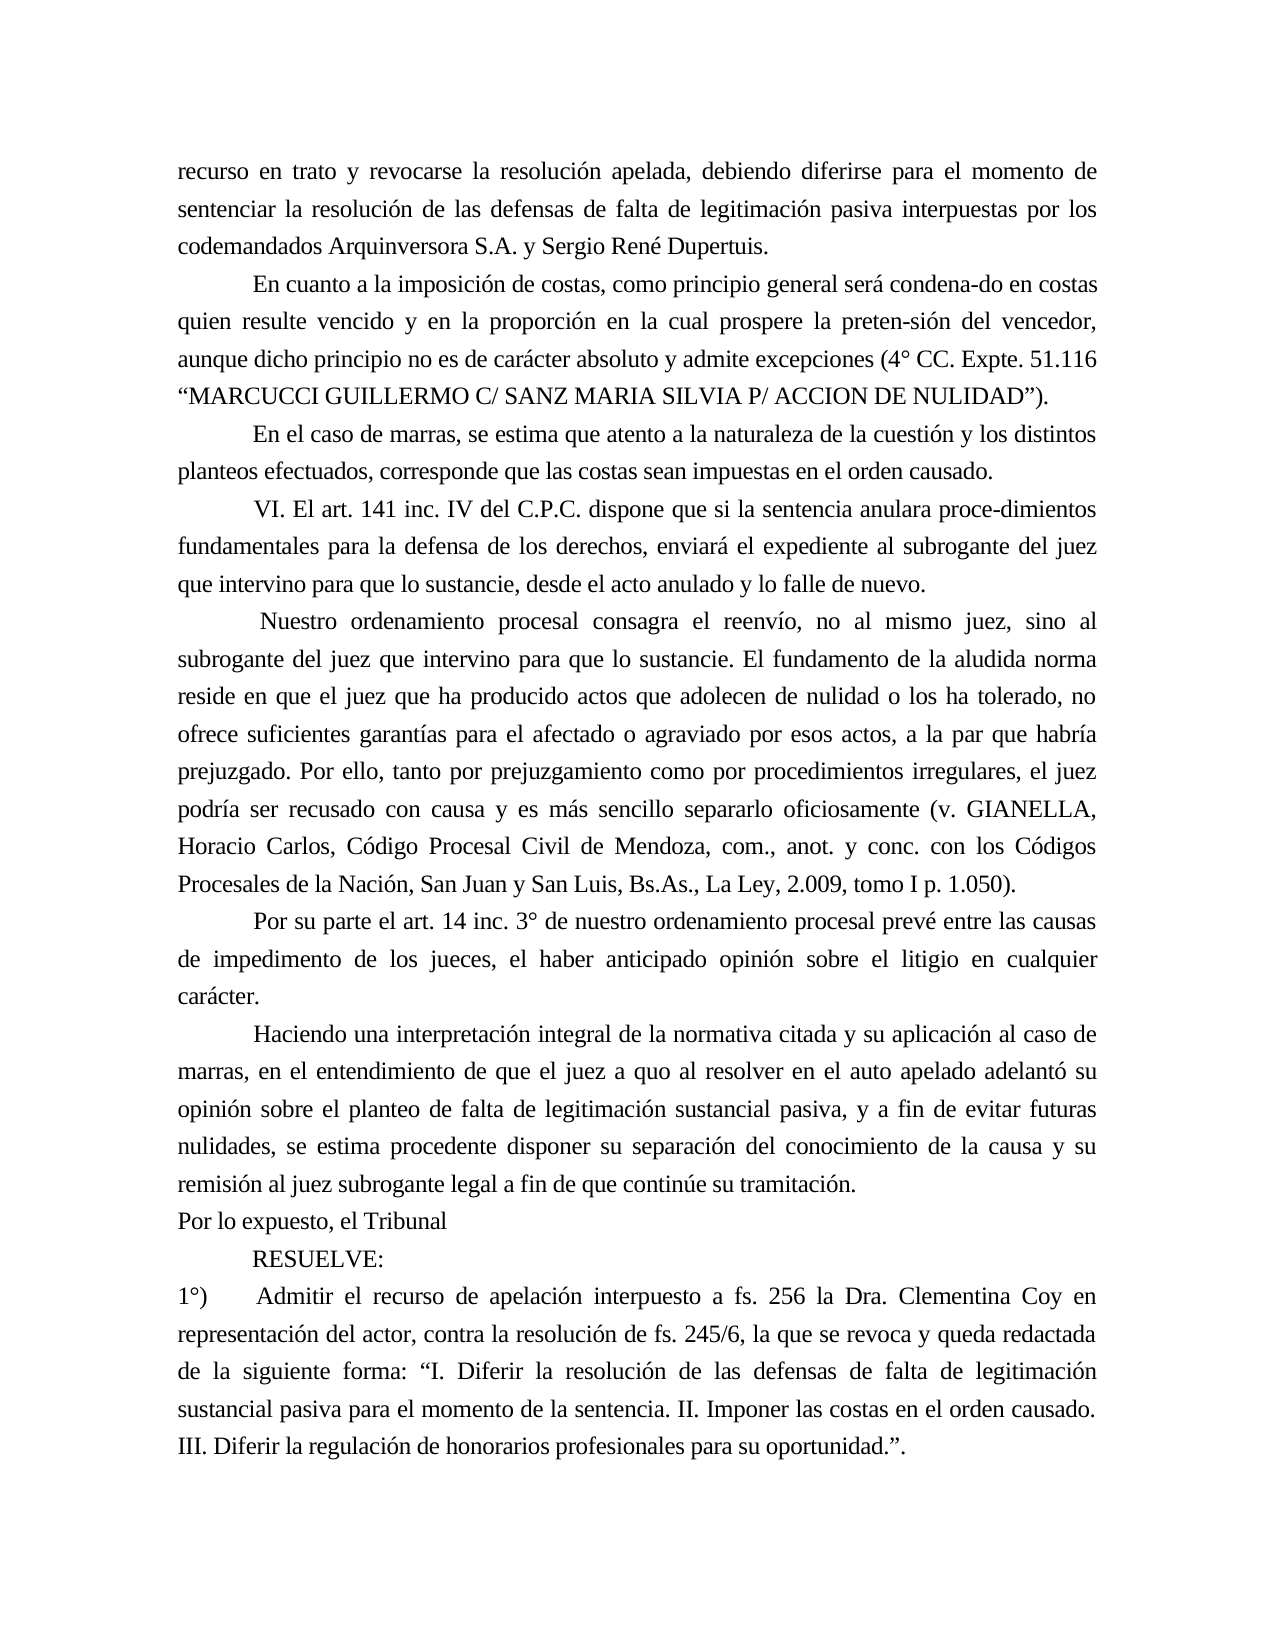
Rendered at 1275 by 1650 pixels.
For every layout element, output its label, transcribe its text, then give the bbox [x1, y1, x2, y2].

text recurso en trato y revocarse la resolución apelada, debiendo diferirse para el momento de sentenciar la resolución de las defensas de falta de legitimación pasiva interpuestas por los codemandados Arquinversora S.A. y Sergio René Dupertuis. [177, 148, 1098, 260]
text RESUELVE: [177, 1235, 1098, 1273]
text En cuanto a la imposición de costas, como principio general será condena-do en costas quien resulte vencido y en la proporción en la cual prospere la preten-sión del vencedor, aunque dicho principio no es de carácter absoluto y admite excepciones (4° CC. Expte. 51.116 “MARCUCCI GUILLERMO C/ SANZ MARIA SILVIA P/ ACCION DE NULIDAD”). [177, 260, 1098, 410]
text 1°) Admitir el recurso de apelación interpuesto a fs. 256 la Dra. Clementina Coy en representación del actor, contra la resolución de fs. 245/6, la que se revoca y queda redactada de la siguiente forma: “I. Diferir la resolución de las defensas de falta de legitimación sustancial pasiva para el momento de la sentencia. II. Imponer las costas en el orden causado. III. Diferir la regulación de honorarios profesionales para su oportunidad.”. [177, 1273, 1098, 1460]
text Nuestro ordenamiento procesal consagra el reenvío, no al mismo juez, sino al subrogante del juez que intervino para que lo sustancie. El fundamento de la aludida norma reside en que el juez que ha producido actos que adolecen de nulidad o los ha tolerado, no ofrece suficientes garantías para el afectado o agraviado por esos actos, a la par que habría prejuzgado. Por ello, tanto por prejuzgamiento como por procedimientos irregulares, el juez podría ser recusado con causa y es más sencillo separarlo oficiosamente (v. GIANELLA, Horacio Carlos, Código Procesal Civil de Mendoza, com., anot. y conc. con los Códigos Procesales de la Nación, San Juan y San Luis, Bs.As., La Ley, 2.009, tomo I p. 1.050). [177, 598, 1098, 898]
text Haciendo una interpretación integral de la normativa citada y su aplicación al caso de marras, en el entendimiento de que el juez a quo al resolver en el auto apelado adelantó su opinión sobre el planteo de falta de legitimación sustancial pasiva, y a fin de evitar futuras nulidades, se estima procedente disponer su separación del conocimiento de la causa y su remisión al juez subrogante legal a fin de que continúe su tramitación. [177, 1010, 1098, 1198]
text Por su parte el art. 14 inc. 3° de nuestro ordenamiento procesal prevé entre las causas de impedimento de los jueces, el haber anticipado opinión sobre el litigio en cualquier carácter. [177, 898, 1098, 1010]
text En el caso de marras, se estima que atento a la naturaleza de la cuestión y los distintos planteos efectuados, corresponde que las costas sean impuestas en el orden causado. [177, 410, 1098, 485]
text VI. El art. 141 inc. IV del C.P.C. dispone que si la sentencia anulara proce-dimientos fundamentales para la defensa de los derechos, enviará el expediente al subrogante del juez que intervino para que lo sustancie, desde el acto anulado y lo falle de nuevo. [177, 485, 1098, 598]
text Por lo expuesto, el Tribunal [177, 1198, 1098, 1235]
